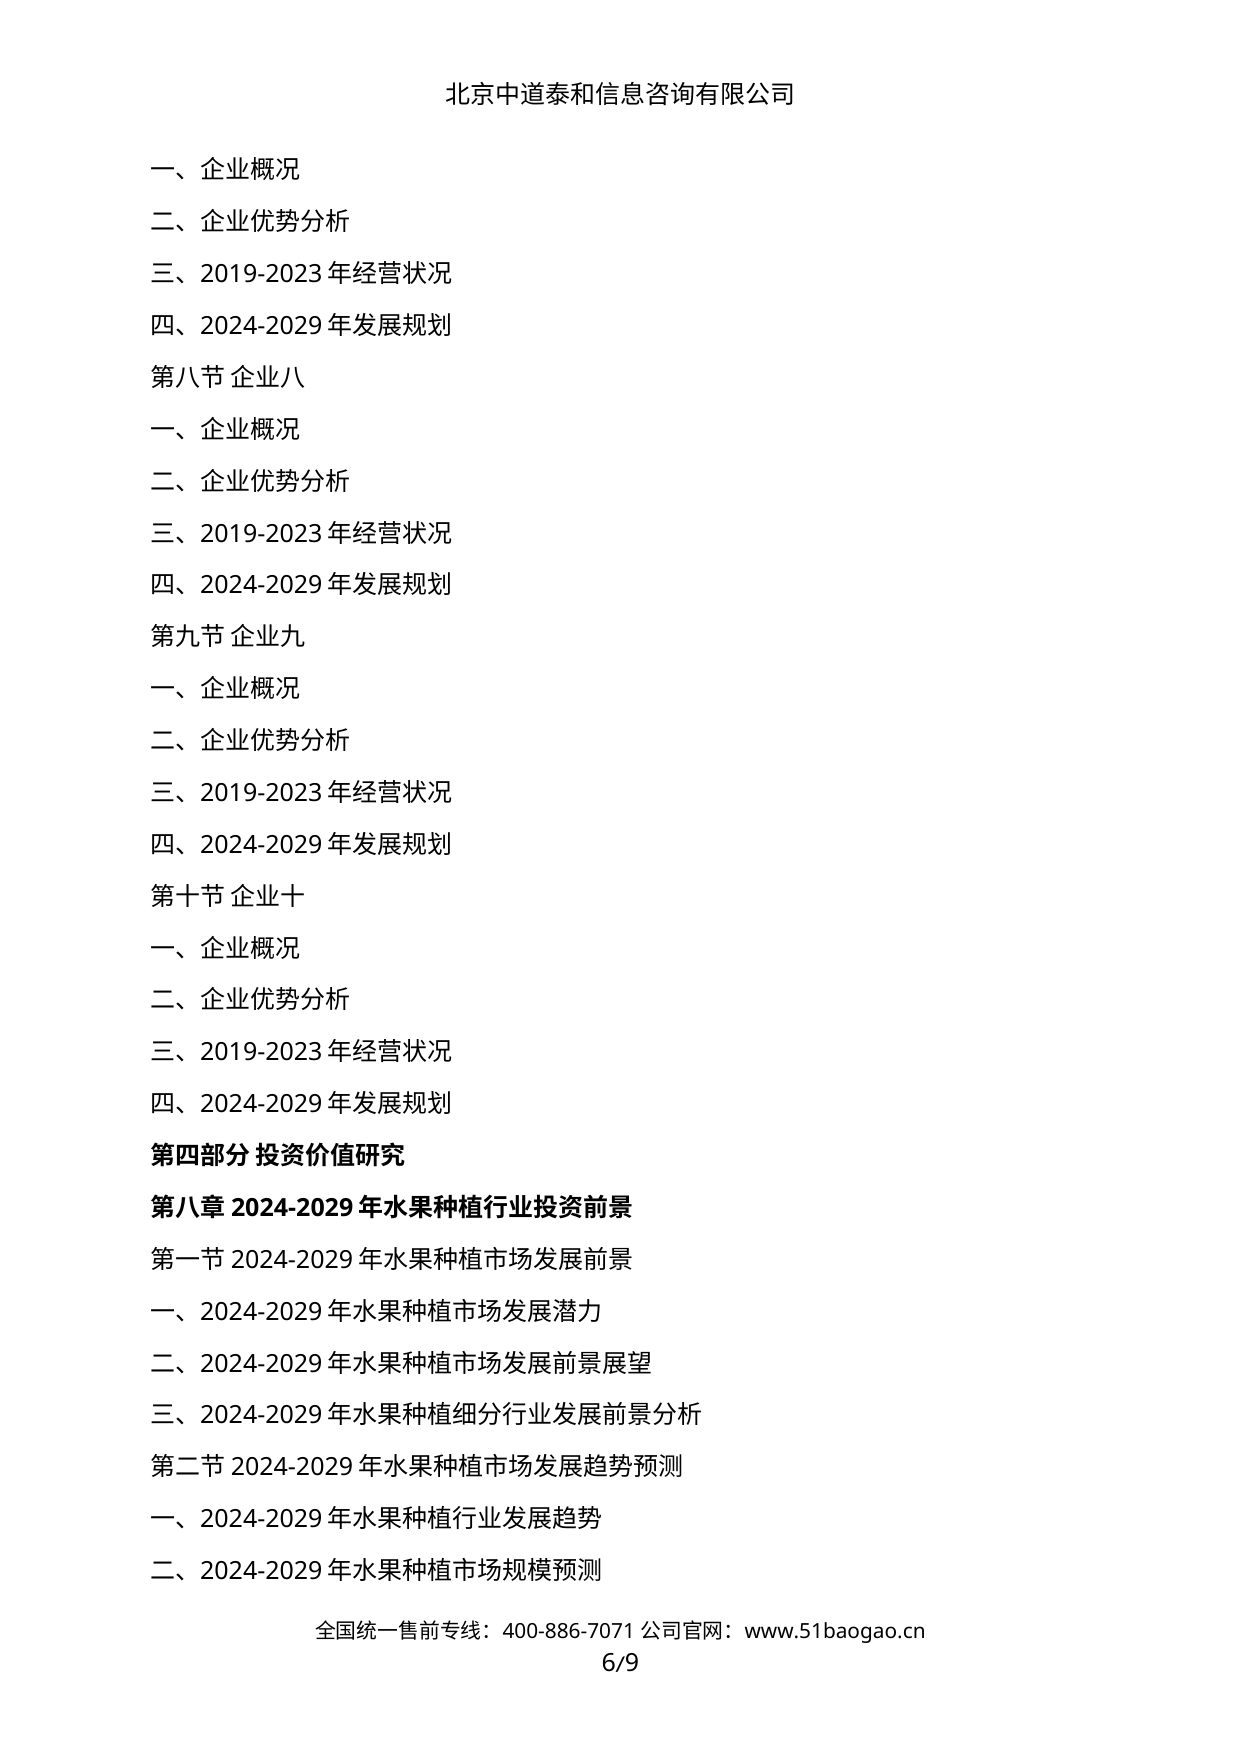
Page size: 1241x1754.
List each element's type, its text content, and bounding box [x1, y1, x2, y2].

text 一、2024-2029年水果种植市场发展潜力 [150, 1291, 1090, 1327]
text 第八节 企业八 [150, 357, 1090, 394]
text 二、2024-2029年水果种植市场规模预测 [150, 1551, 1090, 1587]
text 二、2024-2029年水果种植市场发展前景展望 [150, 1343, 1090, 1379]
text 四、2024-2029年发展规划 [150, 1084, 1090, 1120]
text 第十节 企业十 [150, 876, 1090, 912]
text 第二节 2024-2029年水果种植市场发展趋势预测 [150, 1447, 1090, 1483]
text 一、2024-2029年水果种植行业发展趋势 [150, 1499, 1090, 1535]
text 三、2019-2023年经营状况 [150, 1032, 1090, 1068]
text 一、企业概况 [150, 150, 1090, 186]
text 二、企业优势分析 [150, 202, 1090, 238]
text 三、2019-2023年经营状况 [150, 254, 1090, 290]
text 三、2019-2023年经营状况 [150, 513, 1090, 549]
text 第八章 2024-2029年水果种植行业投资前景 [150, 1187, 1090, 1224]
text 三、2019-2023年经营状况 [150, 772, 1090, 809]
text 二、企业优势分析 [150, 980, 1090, 1016]
text 第一节 2024-2029年水果种植市场发展前景 [150, 1239, 1090, 1276]
text 一、企业概况 [150, 669, 1090, 705]
text 二、企业优势分析 [150, 721, 1090, 757]
text 四、2024-2029年发展规划 [150, 306, 1090, 342]
text 二、企业优势分析 [150, 461, 1090, 497]
text 一、企业概况 [150, 409, 1090, 446]
text 四、2024-2029年发展规划 [150, 824, 1090, 861]
text 第九节 企业九 [150, 617, 1090, 653]
text 第四部分 投资价值研究 [150, 1136, 1090, 1172]
text 四、2024-2029年发展规划 [150, 565, 1090, 601]
text 三、2024-2029年水果种植细分行业发展前景分析 [150, 1395, 1090, 1431]
text 一、企业概况 [150, 928, 1090, 964]
